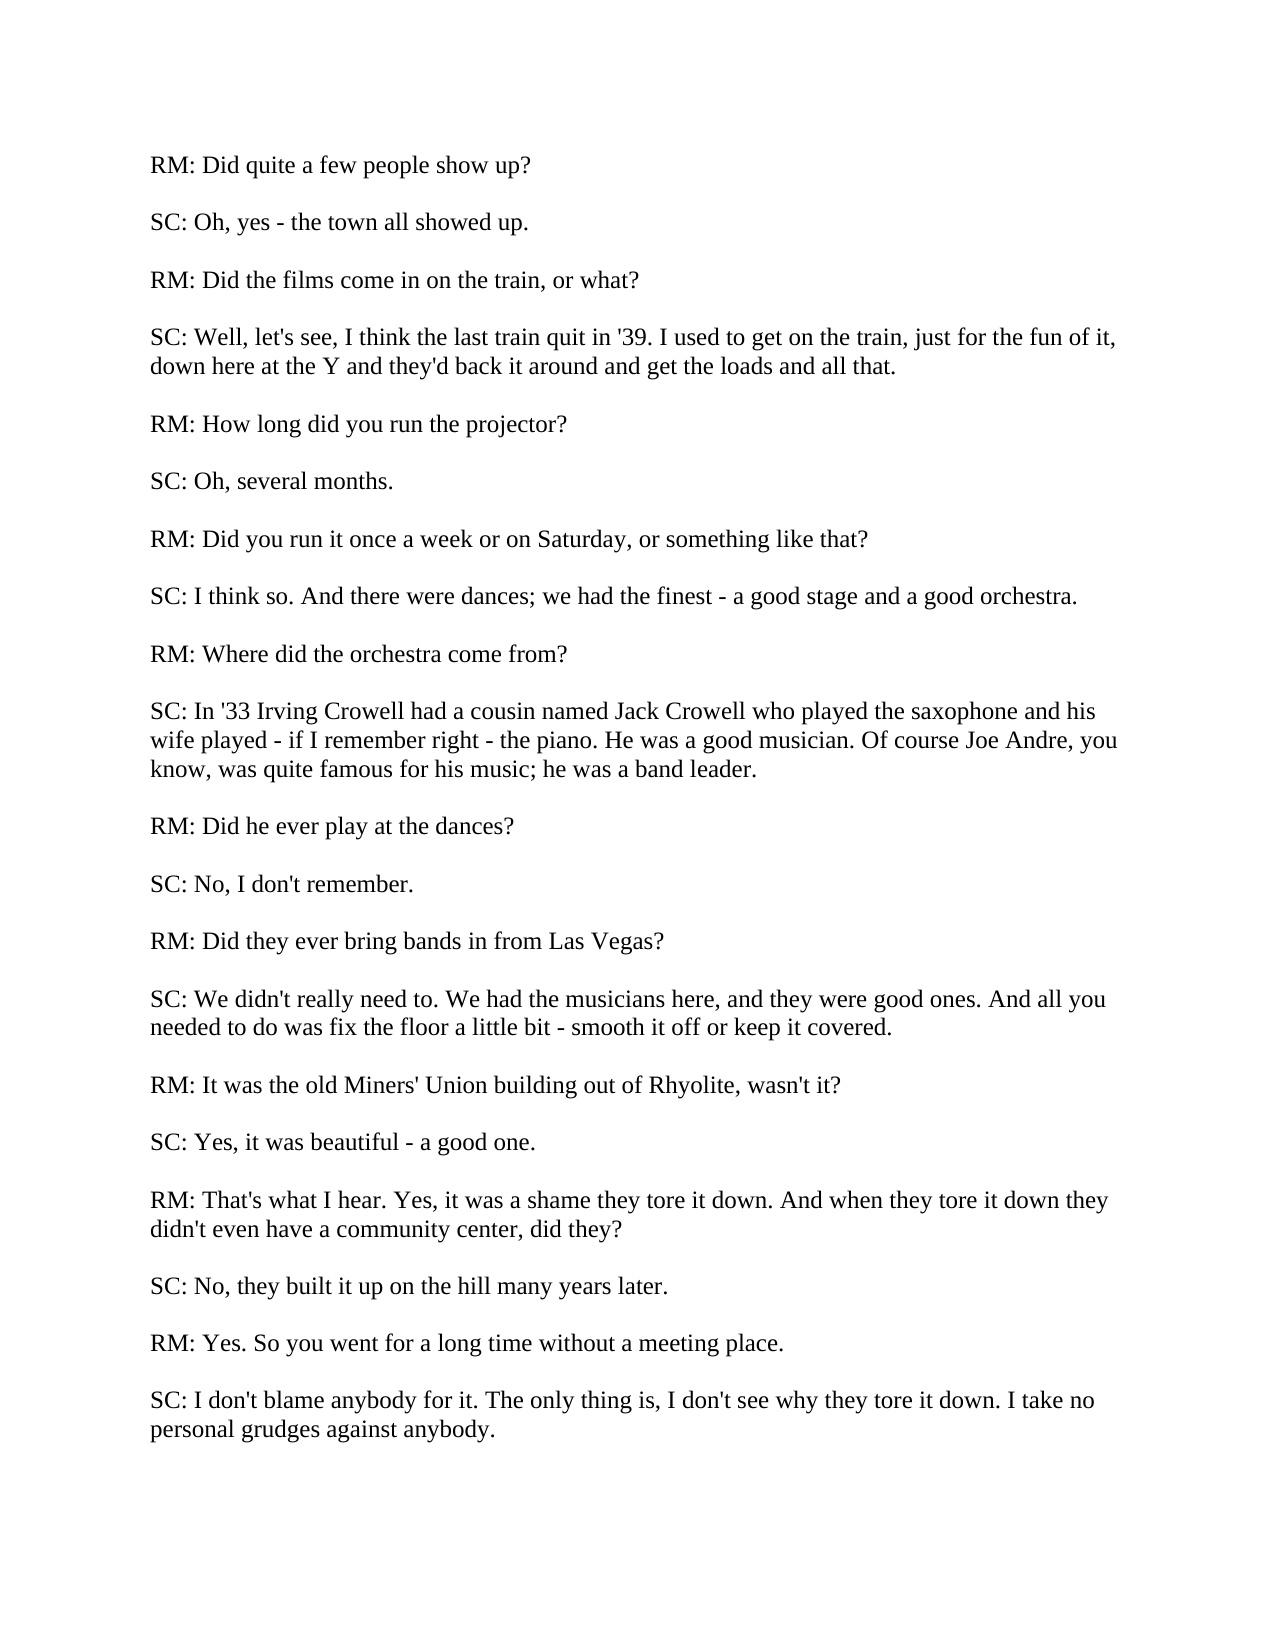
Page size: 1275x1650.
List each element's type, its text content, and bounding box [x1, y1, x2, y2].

text SC: No, I don't remember. [150, 869, 1125, 897]
text RM: It was the old Miners' Union building out of Rhyolite, wasn't it? [150, 1070, 1125, 1099]
text SC: We didn't really need to. We had the musicians here, and they were good ones. And all you needed to do was fix the floor a little bit - smooth it off or keep it covered. [150, 984, 1125, 1041]
text SC: Well, let's see, I think the last train quit in '39. I used to get on the train, just for the fun of it, down here at the Y and they'd back it around and get the loads and all that. [150, 322, 1125, 380]
text SC: In '33 Irving Crowell had a cousin named Jack Crowell who played the saxophone and his wife played - if I remember right - the piano. He was a good musician. Of course Joe Andre, you know, was quite famous for his music; he was a band leader. [150, 696, 1125, 782]
text RM: How long did you run the projector? [150, 409, 1125, 437]
text SC: Oh, several months. [150, 466, 1125, 495]
text RM: Where did the orchestra come from? [150, 639, 1125, 667]
text RM: Did you run it once a week or on Saturday, or something like that? [150, 524, 1125, 552]
text RM: Did they ever bring bands in from Las Vegas? [150, 926, 1125, 955]
text RM: Did he ever play at the dances? [150, 811, 1125, 840]
text RM: Did the films come in on the train, or what? [150, 265, 1125, 294]
text SC: Oh, yes - the town all showed up. [150, 207, 1125, 236]
text SC: No, they built it up on the hill many years later. [150, 1271, 1125, 1300]
text RM: Did quite a few people show up? [150, 150, 1125, 179]
text RM: That's what I hear. Yes, it was a shame they tore it down. And when they tore it down they didn't even have a community center, did they? [150, 1185, 1125, 1242]
text SC: Yes, it was beautiful - a good one. [150, 1127, 1125, 1156]
text SC: I don't blame anybody for it. The only thing is, I don't see why they tore it down. I take no personal grudges against anybody. [150, 1386, 1125, 1443]
text SC: I think so. And there were dances; we had the finest - a good stage and a good orchestra. [150, 581, 1125, 610]
text RM: Yes. So you went for a long time without a meeting place. [150, 1328, 1125, 1357]
